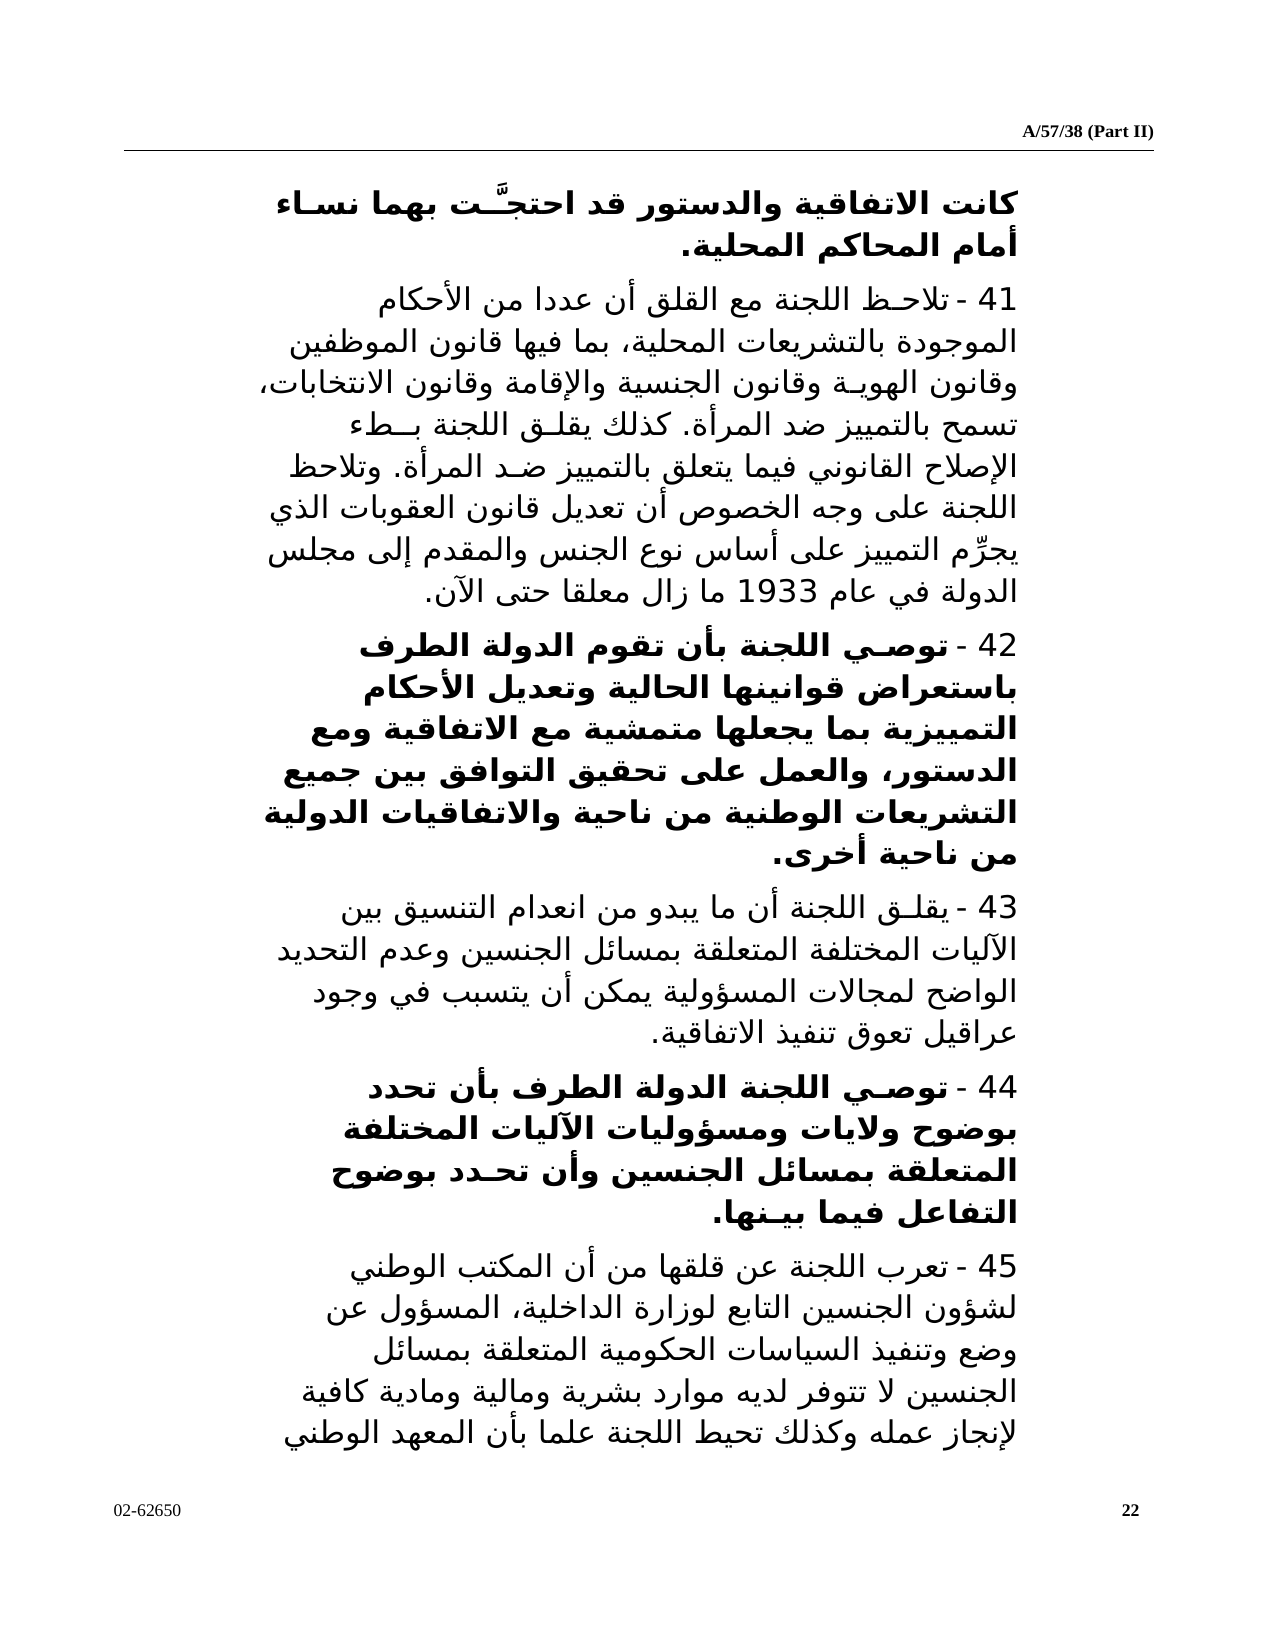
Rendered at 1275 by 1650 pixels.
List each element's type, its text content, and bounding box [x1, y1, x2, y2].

text 43 - يقلـق اللجنة أن ما يبدو من انعدام التنسيق بين الآليات المختلفة المتعلقة بمسائل الجنسين وعدم التحديد الواضح لمجالات المسؤولية يمكن أن يتسبب في وجود عراقيل تعوق تنفيذ الاتفاقية. [256, 886, 1018, 1052]
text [256, 181, 1018, 265]
text 42 - توصـي اللجنة بأن تقوم الدولة الطرف باستعراض قوانينها الحالية وتعديل الأحكام التمييزية بما يجعلها متمشية مع الاتفاقية ومع الدستور، والعمل على تحقيق التوافق بين جميع التشريعات الوطنية من ناحية والاتفاقيات الدولية من ناحية أخرى. [256, 623, 1018, 873]
text 44 - توصـي اللجنة الدولة الطرف بأن تحدد بوضوح ولايات ومسؤوليات الآليات المختلفة المتعلقة بمسائل الجنسين وأن تحـدد بوضوح التفاعل فيما بيـنها. [256, 1065, 1018, 1231]
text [256, 1244, 1018, 1452]
text 41 - تلاحـظ اللجنة مع القلق أن عددا من الأحكام الموجودة بالتشريعات المحلية، بما فيها قانون الموظفين وقانون الهويـة وقانون الجنسية والإقامة وقانون الانتخابات، تسمح بالتمييز ضد المرأة. كذلك يقلـق اللجنة بــطء الإصلاح القانوني فيما يتعلق بالتمييز ضـد المرأة. وتلاحظ اللجنة على وجه الخصوص أن تعديل قانون العقوبات الذي يجرِّم التمييز على أساس نوع الجنس والمقدم إلى مجلس الدولة في عام 1933 ما زال معلقا حتى الآن. [256, 277, 1018, 611]
